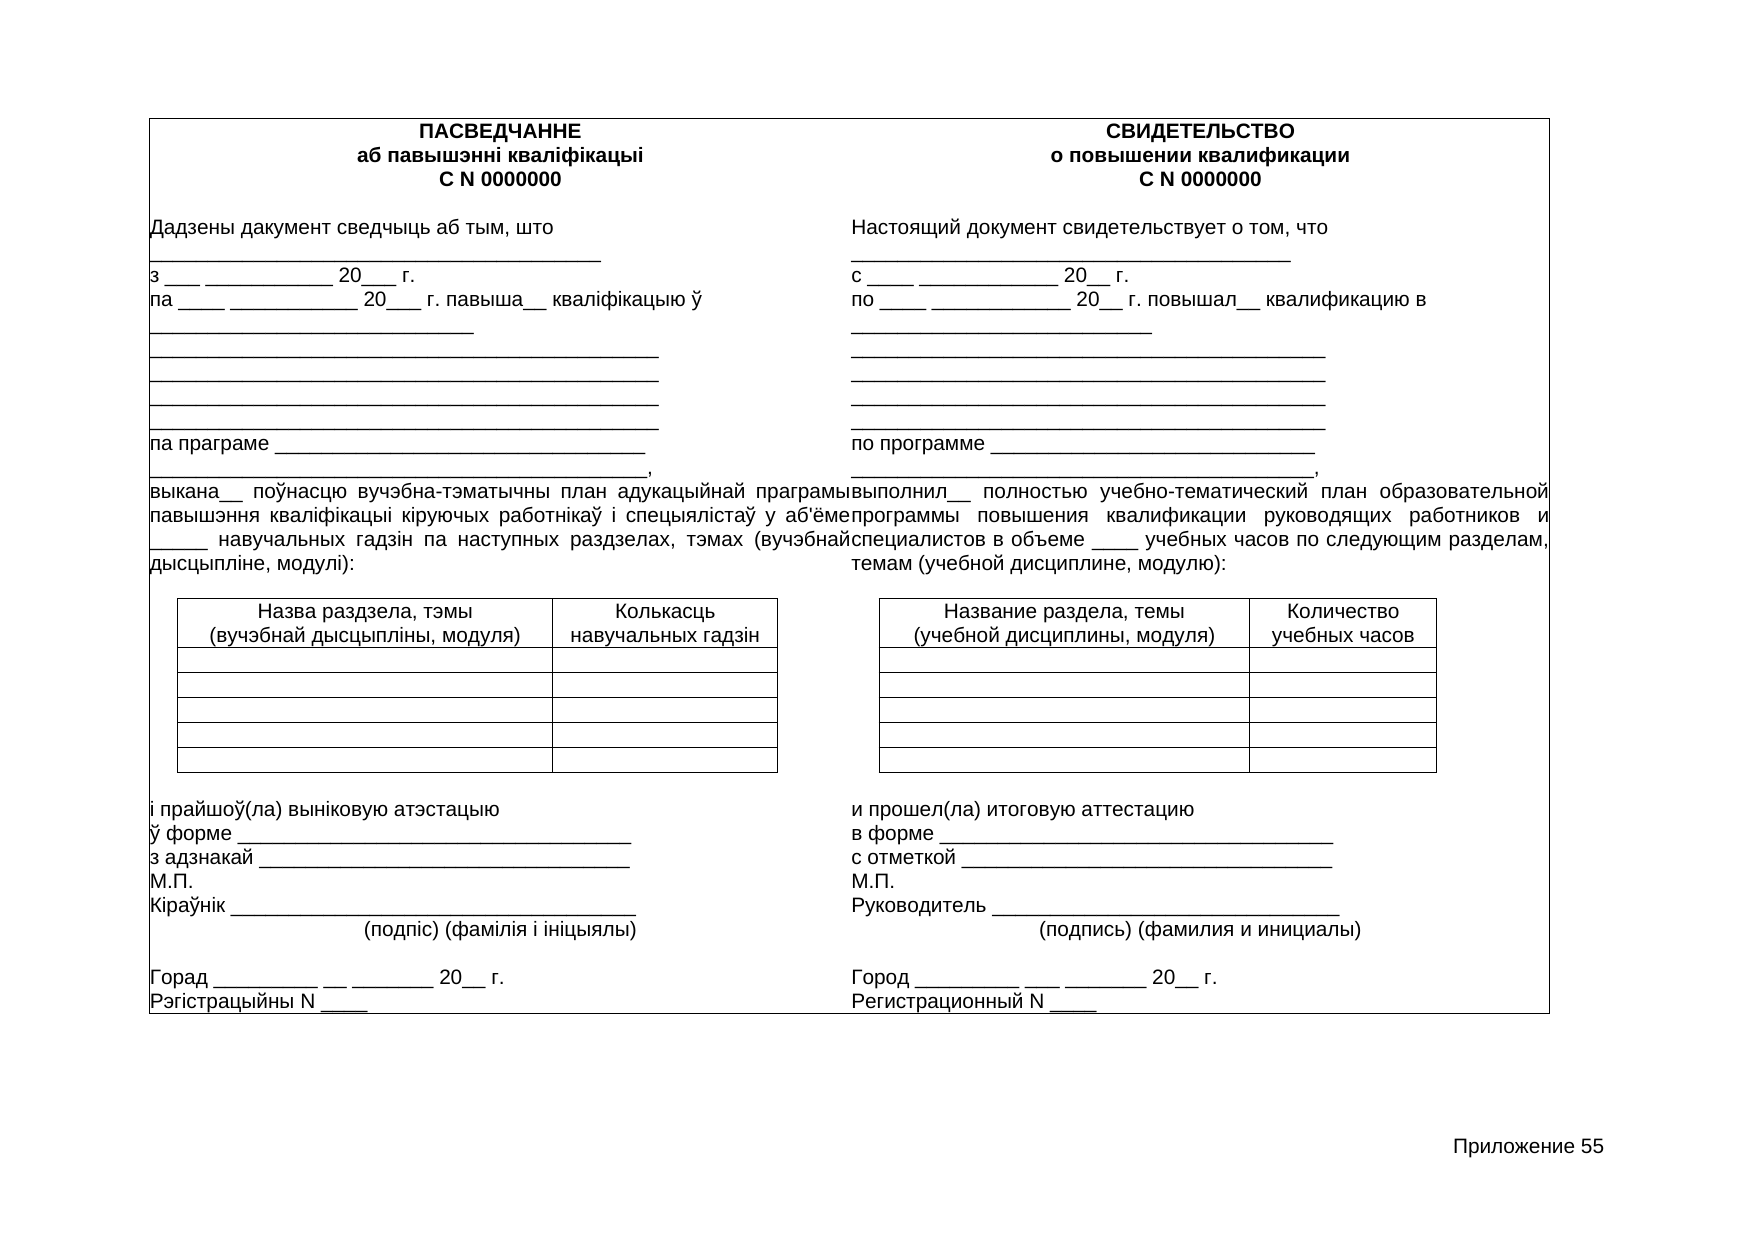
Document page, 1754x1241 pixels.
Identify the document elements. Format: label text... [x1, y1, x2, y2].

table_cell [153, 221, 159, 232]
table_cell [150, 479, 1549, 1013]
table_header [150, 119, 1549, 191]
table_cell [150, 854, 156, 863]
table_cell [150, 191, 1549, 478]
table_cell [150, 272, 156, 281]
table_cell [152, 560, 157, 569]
text Приложение 55 [150, 1134, 1604, 1158]
